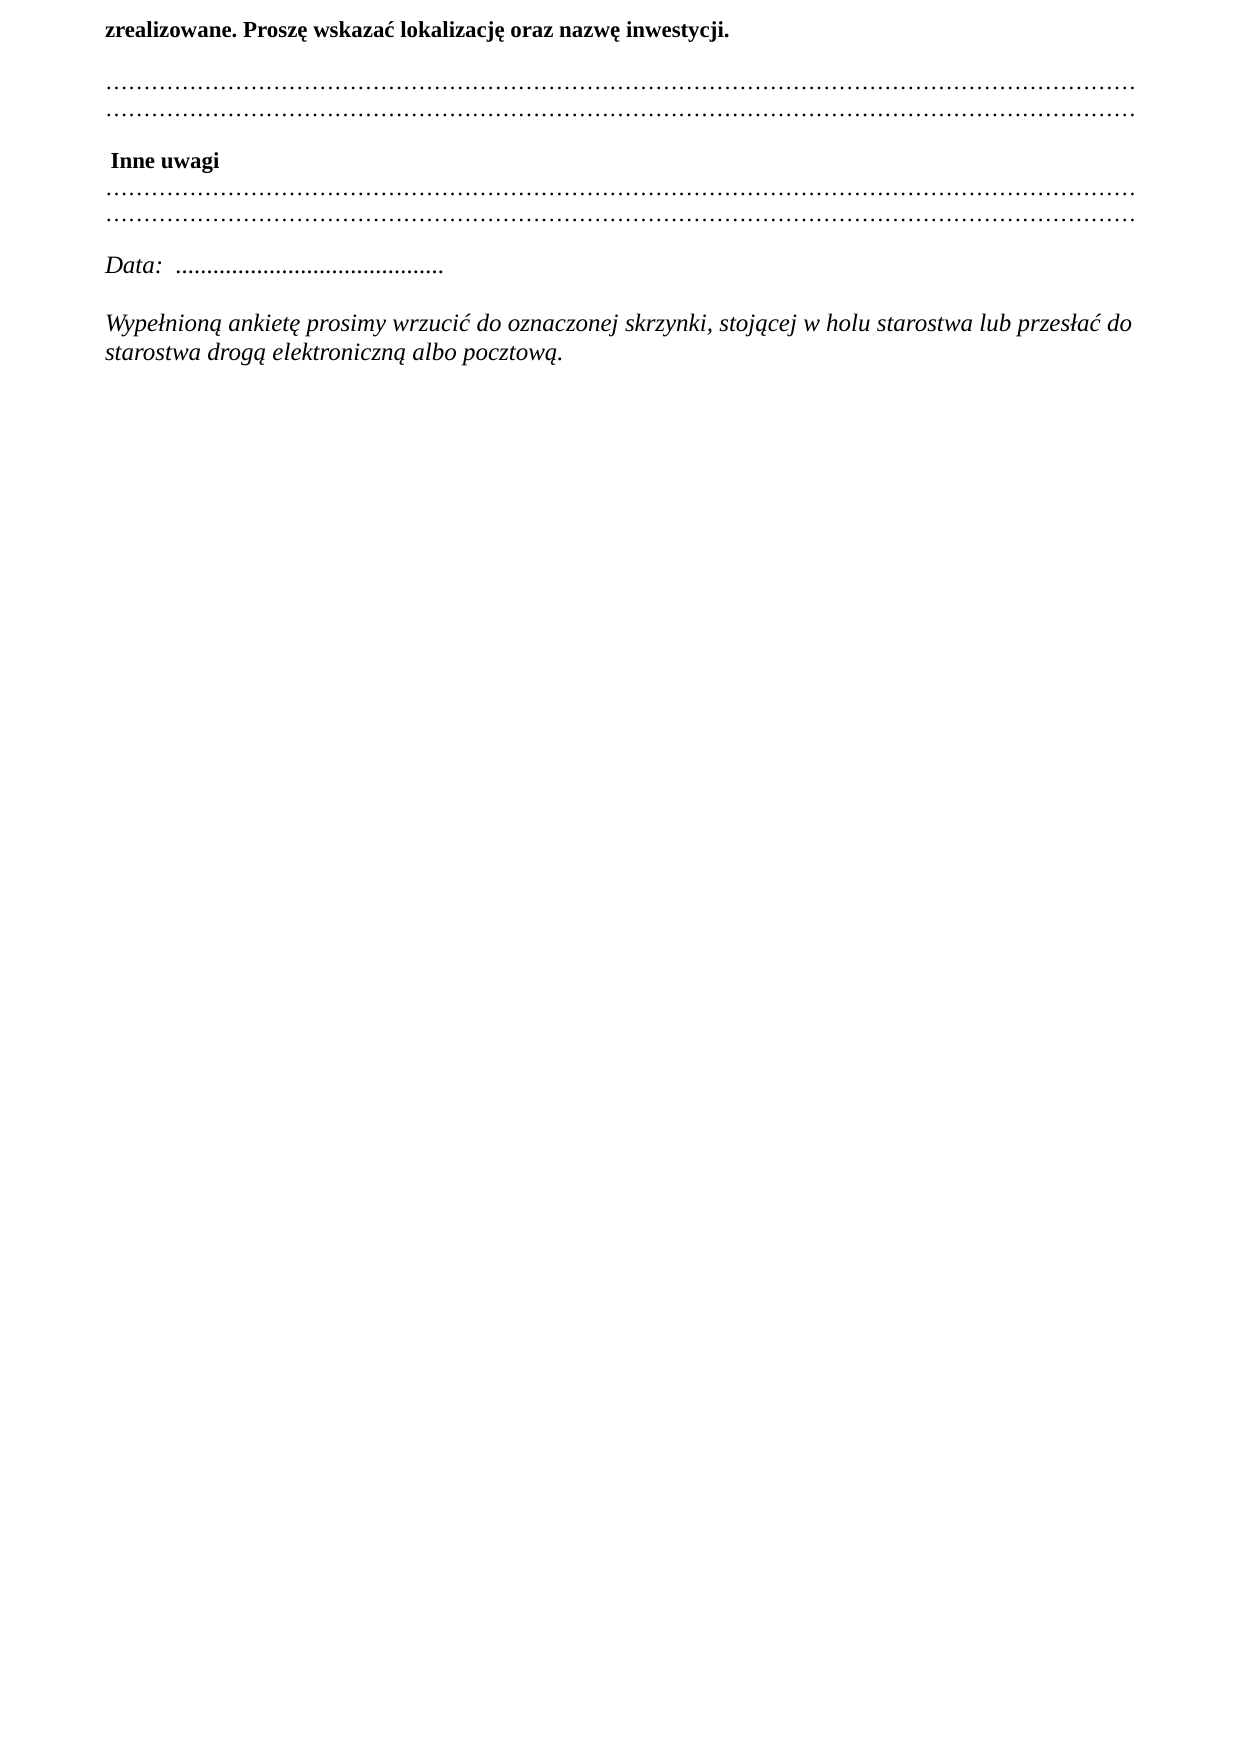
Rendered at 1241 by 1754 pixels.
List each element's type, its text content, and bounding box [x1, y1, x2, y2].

text ……………………………………………………………………………………………………………………………………………………………………………………………………………………………………………… [105, 68, 1138, 121]
text zrealizowane. Proszę wskazać lokalizację oraz nazwę inwestycji. [105, 16, 1138, 42]
text Data: ........................................... [105, 251, 1138, 279]
text Wypełnioną ankietę prosimy wrzucić do oznaczonej skrzynki, stojącej w holu starostwa lub przesłać do starostwa drogą elektroniczną albo pocztową. [105, 308, 1138, 366]
text Inne uwagi ……………………………………………………………………………………………………………………………………………………………………………………………………………………………………………… [105, 147, 1138, 226]
